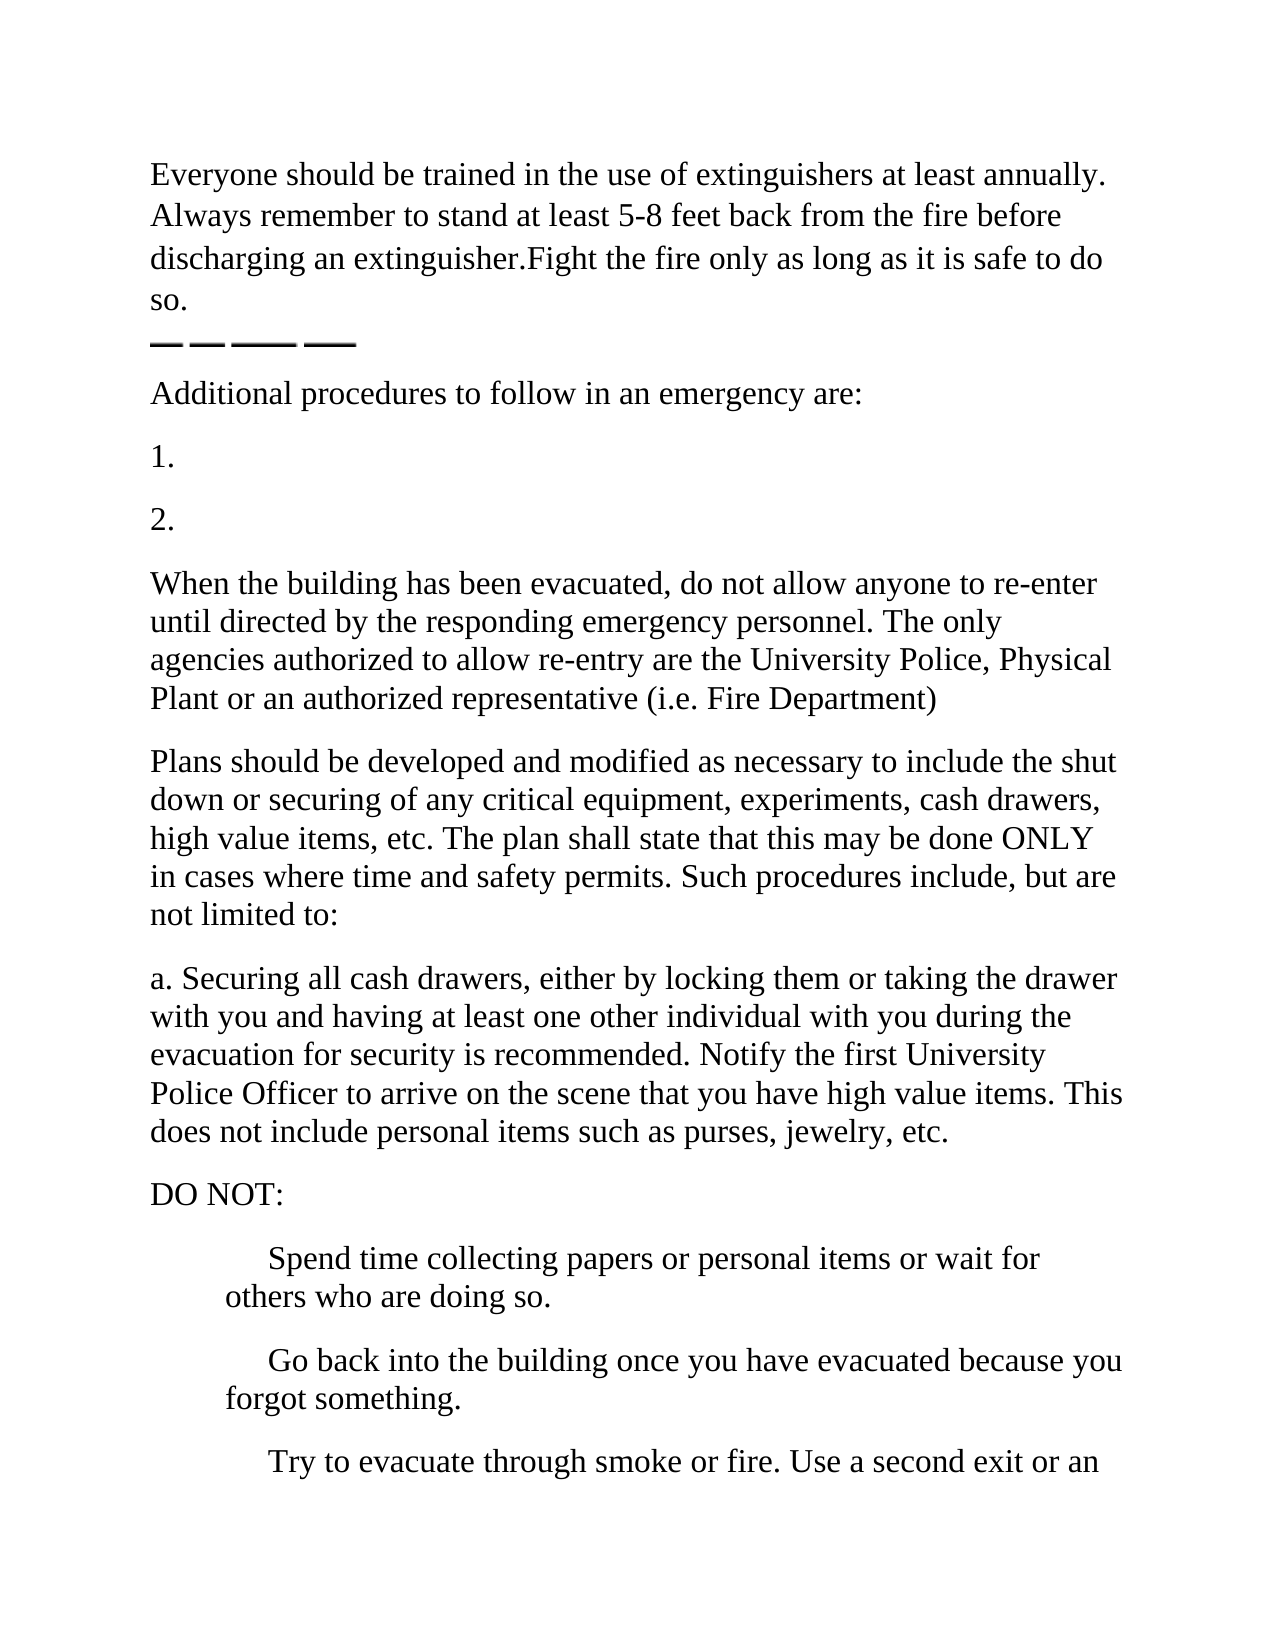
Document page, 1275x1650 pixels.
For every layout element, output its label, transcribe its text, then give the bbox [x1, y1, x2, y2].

picture [304, 342, 357, 347]
text 2. [150, 500, 1125, 538]
text 1. [150, 436, 1125, 475]
picture [189, 342, 226, 347]
text Plans should be developed and modified as necessary to include the shut down or securing of any critical equipment, experiments, cash drawers, high value items, etc. The plan shall state that this may be done ONLY in cases where time and safety permits. Such procedures include, but are not limited to: [150, 741, 1125, 933]
picture [231, 342, 298, 347]
list  Go back into the building once you have evacuated because you forgot something. [150, 1340, 1125, 1417]
text When the building has been evacuated, do not allow anyone to re-enter until directed by the responding emergency personnel. The only agencies authorized to allow re-entry are the University Police, Physical Plant or an authorized representative (i.e. Fire Department) [150, 563, 1125, 716]
list  Spend time collecting papers or personal items or wait for others who are doing so. [150, 1238, 1125, 1315]
text DO NOT: [150, 1175, 1125, 1213]
picture [150, 342, 184, 347]
text Additional procedures to follow in an emergency are: [150, 373, 1125, 411]
text Everyone should be trained in the use of extinguishers at least annually. Always remember to stand at least 5-8 feet back from the fire before discharging an extinguisher. Fight the fire only as long as it is safe to do so. [150, 150, 1125, 317]
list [150, 1442, 1125, 1480]
text a. Securing all cash drawers, either by locking them or taking the drawer with you and having at least one other individual with you during the evacuation for security is recommended. Notify the first University Police Officer to arrive on the scene that you have high value items. This does not include personal items such as purses, jewelry, etc. [150, 958, 1125, 1150]
